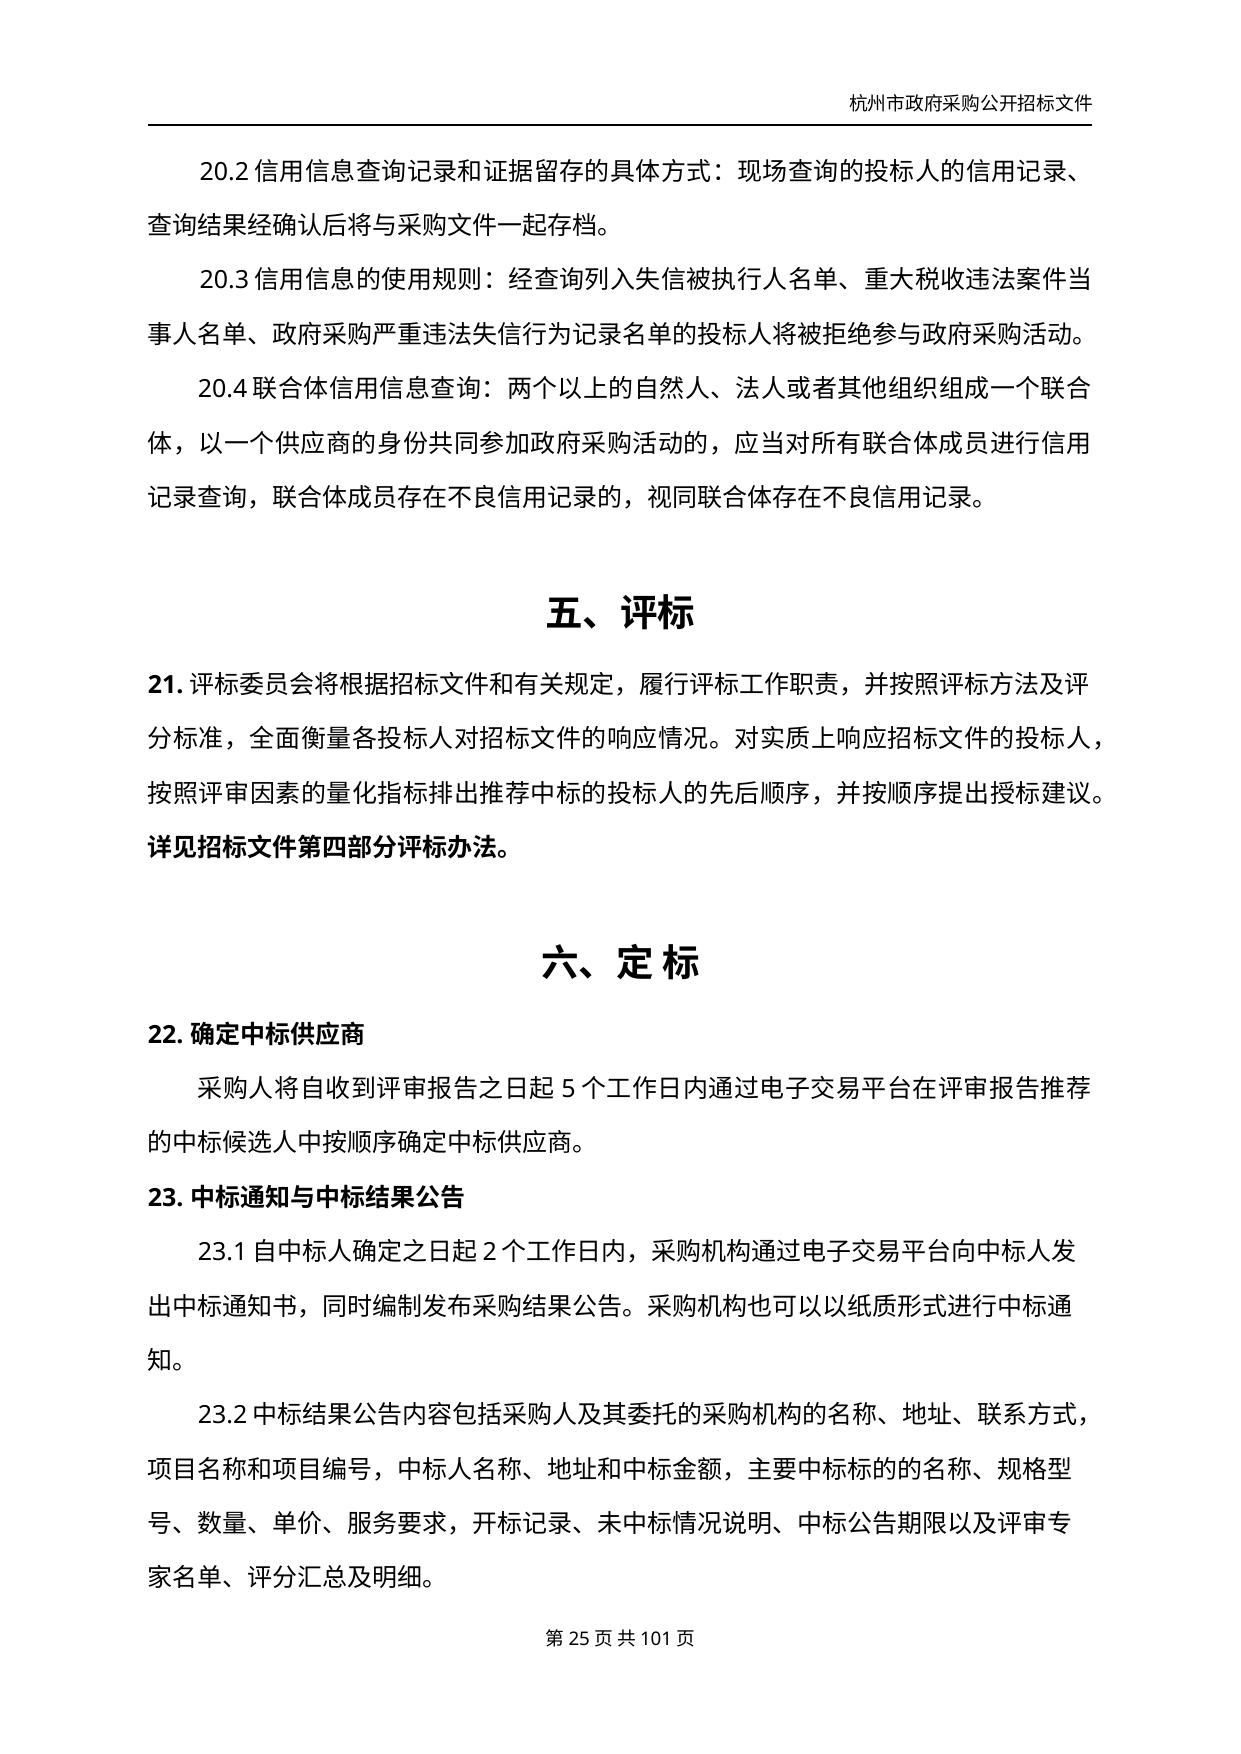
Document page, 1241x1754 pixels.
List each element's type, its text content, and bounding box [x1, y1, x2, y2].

text 21. 评标委员会将根据招标文件和有关规定，履行评标工作职责，并按照评标方法及评分标准，全面衡量各投标人对招标文件的响应情况。对实质上响应招标文件的投标人，按照评审因素的量化指标排出推荐中标的投标人的先后顺序，并按顺序提出授标建议。详见招标文件第四部分评标办法。 [148, 664, 1092, 864]
text 20.2信用信息查询记录和证据留存的具体方式：现场查询的投标人的信用记录、查询结果经确认后将与采购文件一起存档。 [148, 151, 1092, 242]
text 23.2中标结果公告内容包括采购人及其委托的采购机构的名称、地址、联系方式，项目名称和项目编号，中标人名称、地址和中标金额，主要中标标的的名称、规格型号、数量、单价、服务要求，开标记录、未中标情况说明、中标公告期限以及评审专家名单、评分汇总及明细。 [148, 1395, 1092, 1594]
text 六、定 标 [148, 933, 1092, 987]
text 23.1自中标人确定之日起2个工作日内，采购机构通过电子交易平台向中标人发出中标通知书，同时编制发布采购结果公告。采购机构也可以以纸质形式进行中标通知。 [148, 1232, 1092, 1377]
text 20.3信用信息的使用规则：经查询列入失信被执行人名单、重大税收违法案件当事人名单、政府采购严重违法失信行为记录名单的投标人将被拒绝参与政府采购活动。 [148, 260, 1092, 351]
text 采购人将自收到评审报告之日起5个工作日内通过电子交易平台在评审报告推荐的中标候选人中按顺序确定中标供应商。 [148, 1068, 1092, 1159]
text 20.4联合体信用信息查询：两个以上的自然人、法人或者其他组织组成一个联合体，以一个供应商的身份共同参加政府采购活动的，应当对所有联合体成员进行信用记录查询，联合体成员存在不良信用记录的，视同联合体存在不良信用记录。 [148, 369, 1092, 514]
text 23. 中标通知与中标结果公告 [148, 1177, 1092, 1213]
text 22. 确定中标供应商 [148, 1014, 1092, 1050]
text 五、评标 [148, 583, 1092, 637]
